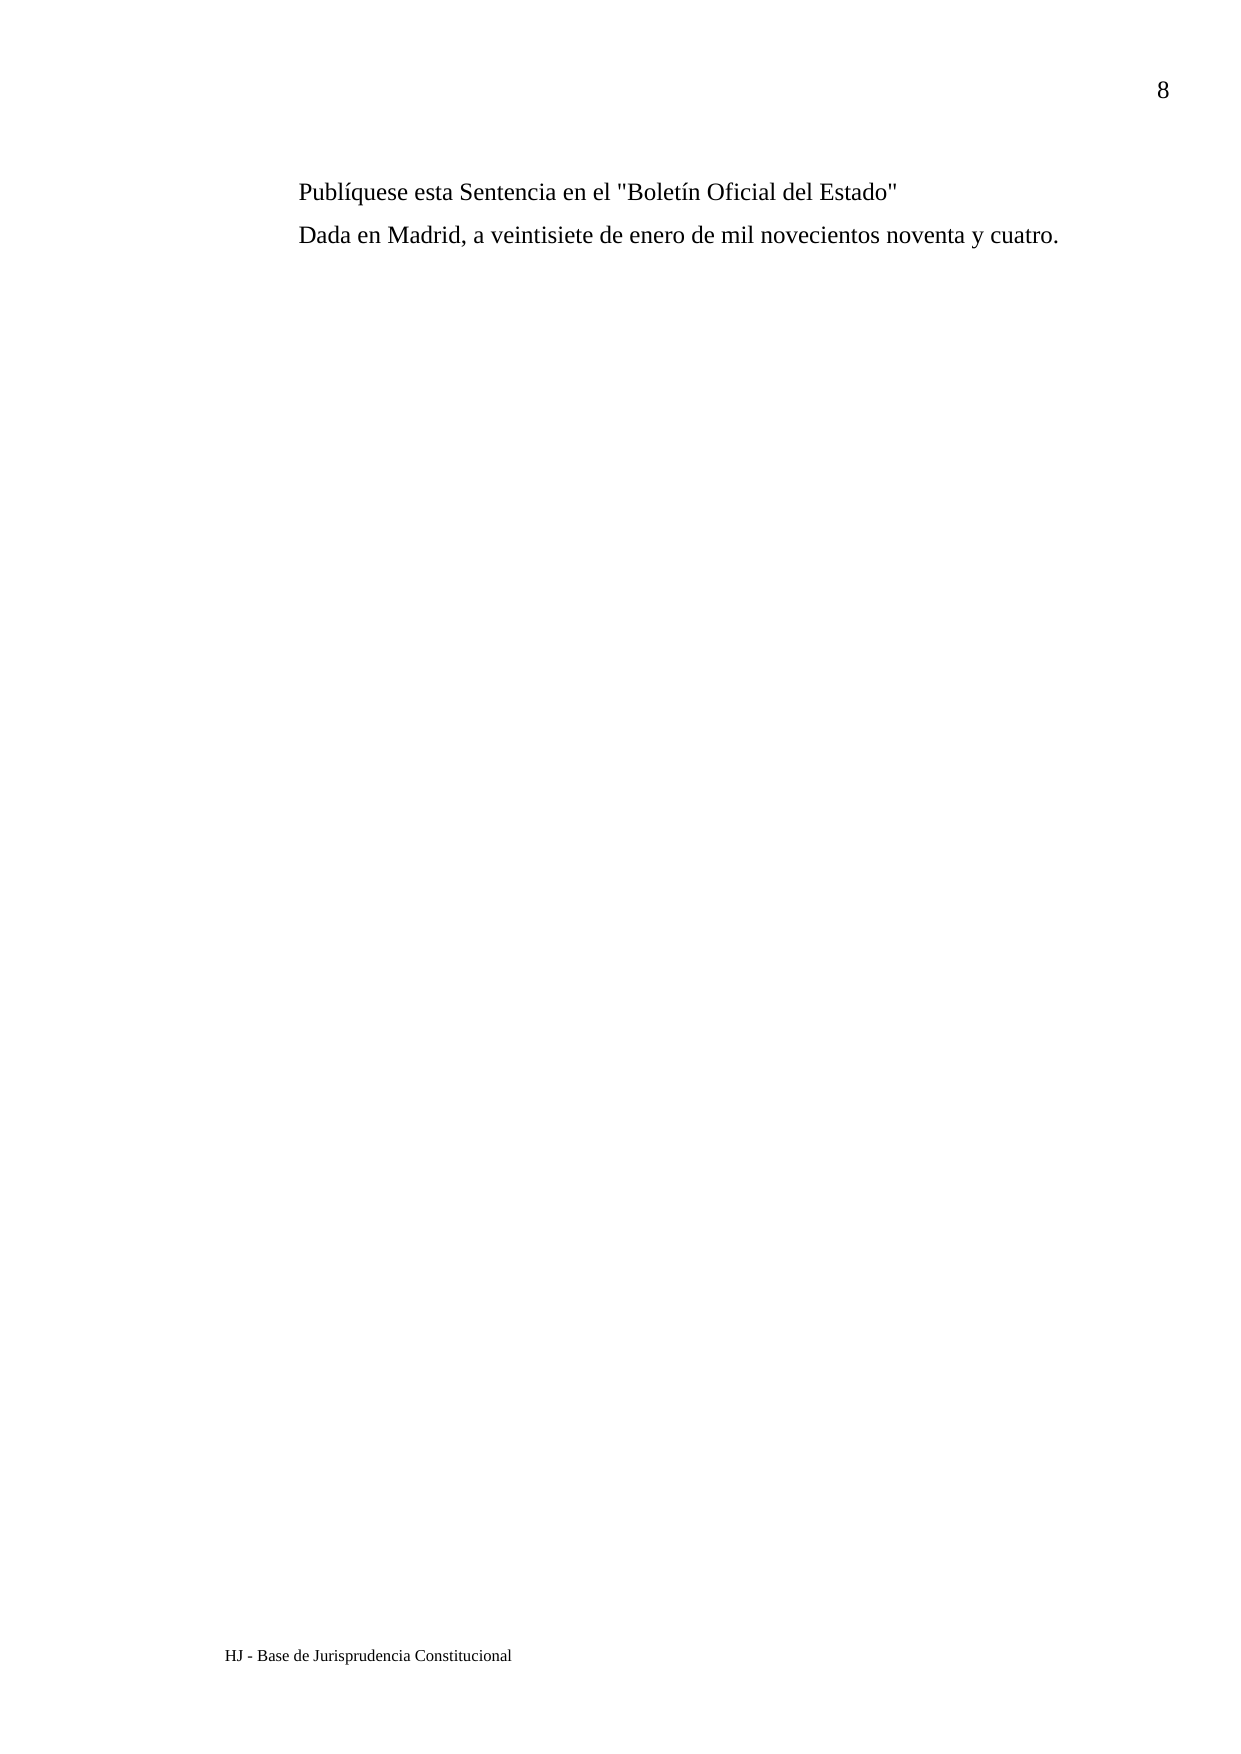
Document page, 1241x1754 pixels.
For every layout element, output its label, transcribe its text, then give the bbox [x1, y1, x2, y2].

text Dada en Madrid, a veintisiete de enero de mil novecientos noventa y cuatro. [224, 220, 1169, 249]
text Publíquese esta Sentencia en el "Boletín Oficial del Estado" [224, 177, 1169, 206]
